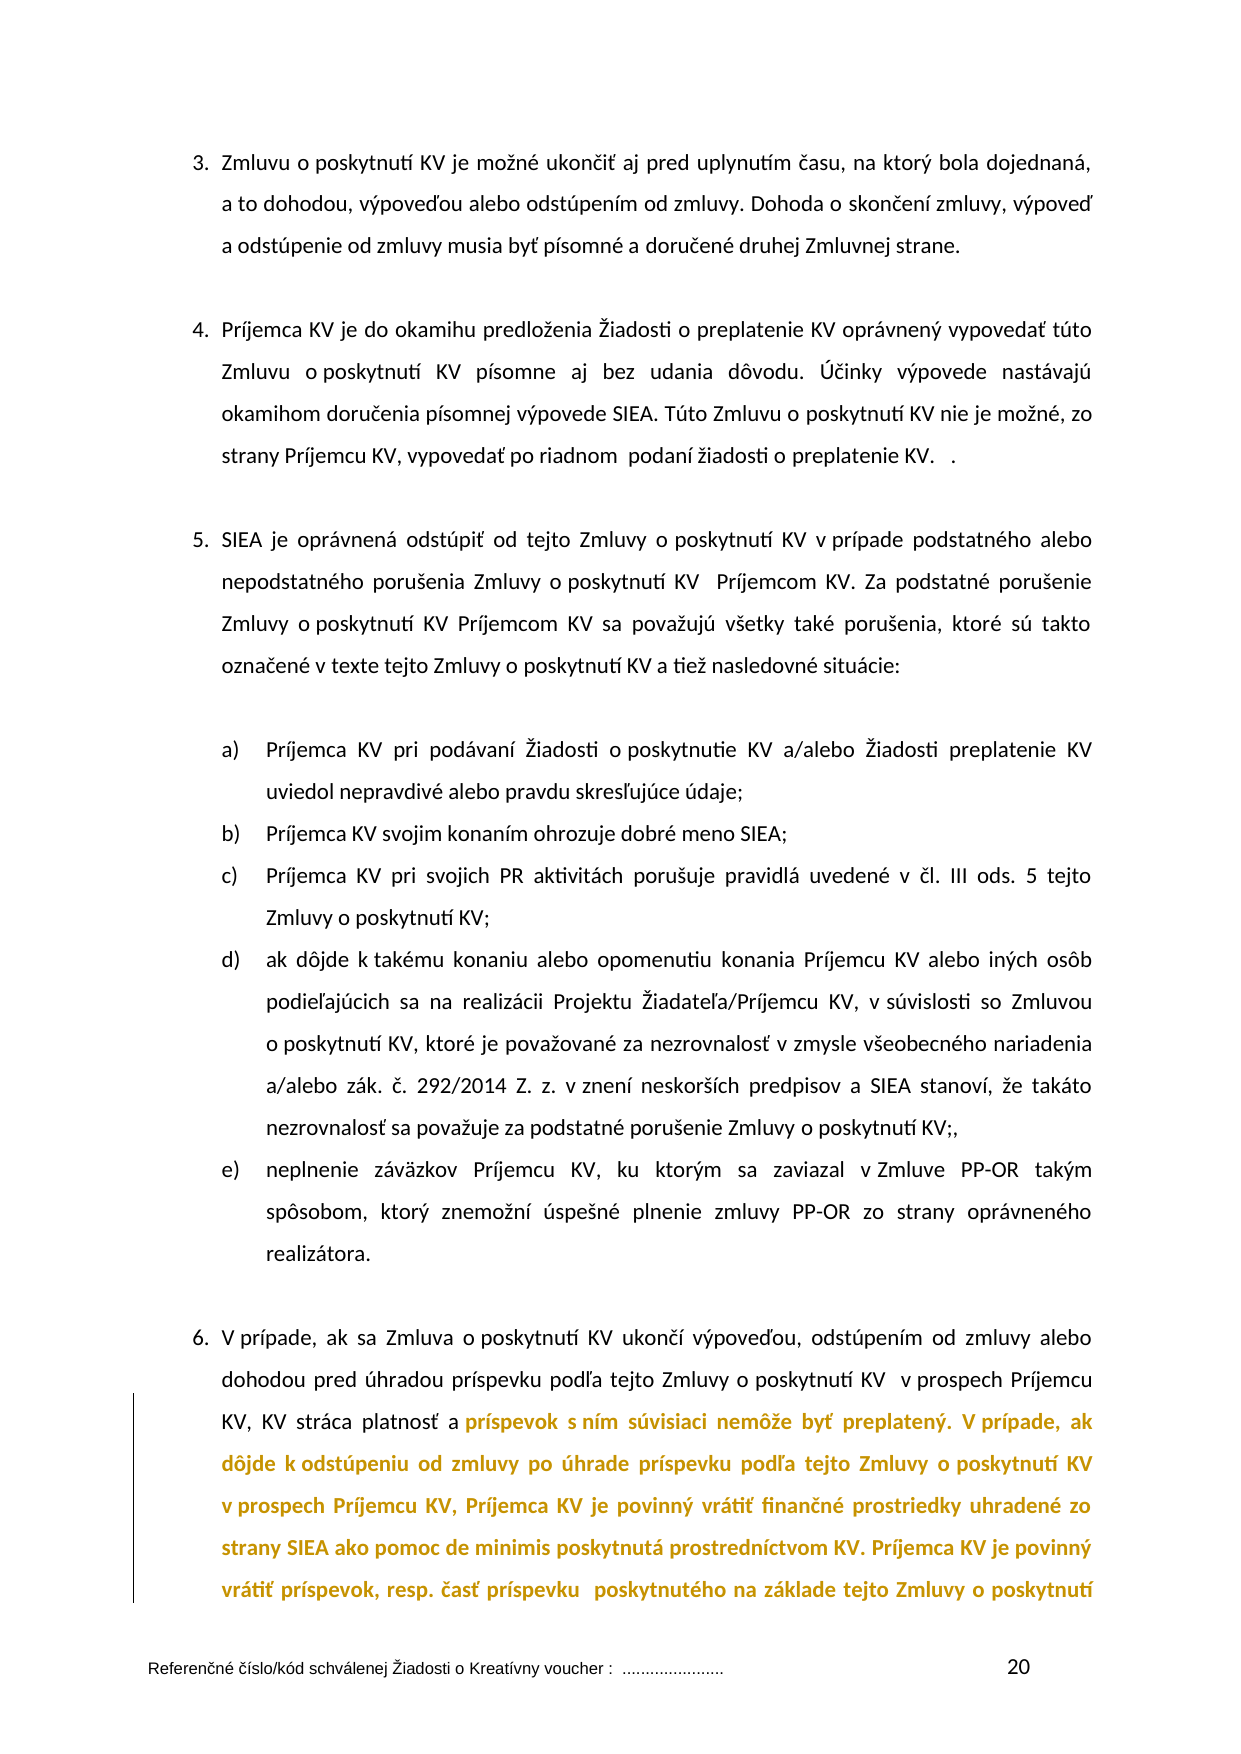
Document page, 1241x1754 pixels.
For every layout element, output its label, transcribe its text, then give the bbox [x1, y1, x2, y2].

list neplnenie záväzkov Príjemcu KV, ku ktorým sa zaviazal v Zmluve PP-OR takým spôsobom, ktorý znemožní úspešné plnenie zmluvy PP-OR zo strany oprávneného realizátora. [221, 1155, 1093, 1267]
list Príjemca KV pri svojich PR aktivitách porušuje pravidlá uvedené v čl. III ods. 5 tejto Zmluvy o poskytnutí KV; [221, 861, 1093, 931]
list Príjemca KV svojim konaním ohrozuje dobré meno SIEA; [221, 819, 1093, 847]
list Príjemca KV pri podávaní Žiadosti o poskytnutie KV a/alebo Žiadosti preplatenie KV uviedol nepravdivé alebo pravdu skresľujúce údaje; [221, 735, 1093, 805]
list Zmluvu o poskytnutí KV je možné ukončiť aj pred uplynutím času, na ktorý bola dojednaná, a to dohodou, výpoveďou alebo odstúpením od zmluvy. Dohoda o skončení zmluvy, výpoveď a odstúpenie od zmluvy musia byť písomné a doručené druhej Zmluvnej strane. [192, 148, 1093, 259]
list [192, 1323, 1093, 1603]
list ak dôjde k takému konaniu alebo opomenutiu konania Príjemcu KV alebo iných osôb podieľajúcich sa na realizácii Projektu Žiadateľa/Príjemcu KV, v súvislosti so Zmluvou o poskytnutí KV, ktoré je považované za nezrovnalosť v zmysle všeobecného nariadenia a/alebo zák. č. 292/2014 Z. z. v znení neskorších predpisov a SIEA stanoví, že takáto nezrovnalosť sa považuje za podstatné porušenie Zmluvy o poskytnutí KV;, [221, 945, 1093, 1141]
list SIEA je oprávnená odstúpiť od tejto Zmluvy o poskytnutí KV v prípade podstatného alebo nepodstatného porušenia Zmluvy o poskytnutí KV Príjemcom KV. Za podstatné porušenie Zmluvy o poskytnutí KV Príjemcom KV sa považujú všetky také porušenia, ktoré sú takto označené v texte tejto Zmluvy o poskytnutí KV a tiež nasledovné situácie: [192, 525, 1093, 679]
list Príjemca KV je do okamihu predloženia Žiadosti o preplatenie KV oprávnený vypovedať túto Zmluvu o poskytnutí KV písomne aj bez udania dôvodu. Účinky výpovede nastávajú okamihom doručenia písomnej výpovede SIEA. Túto Zmluvu o poskytnutí KV nie je možné, zo strany Príjemcu KV, vypovedať po riadnom podaní žiadosti o preplatenie KV. . [192, 316, 1093, 469]
